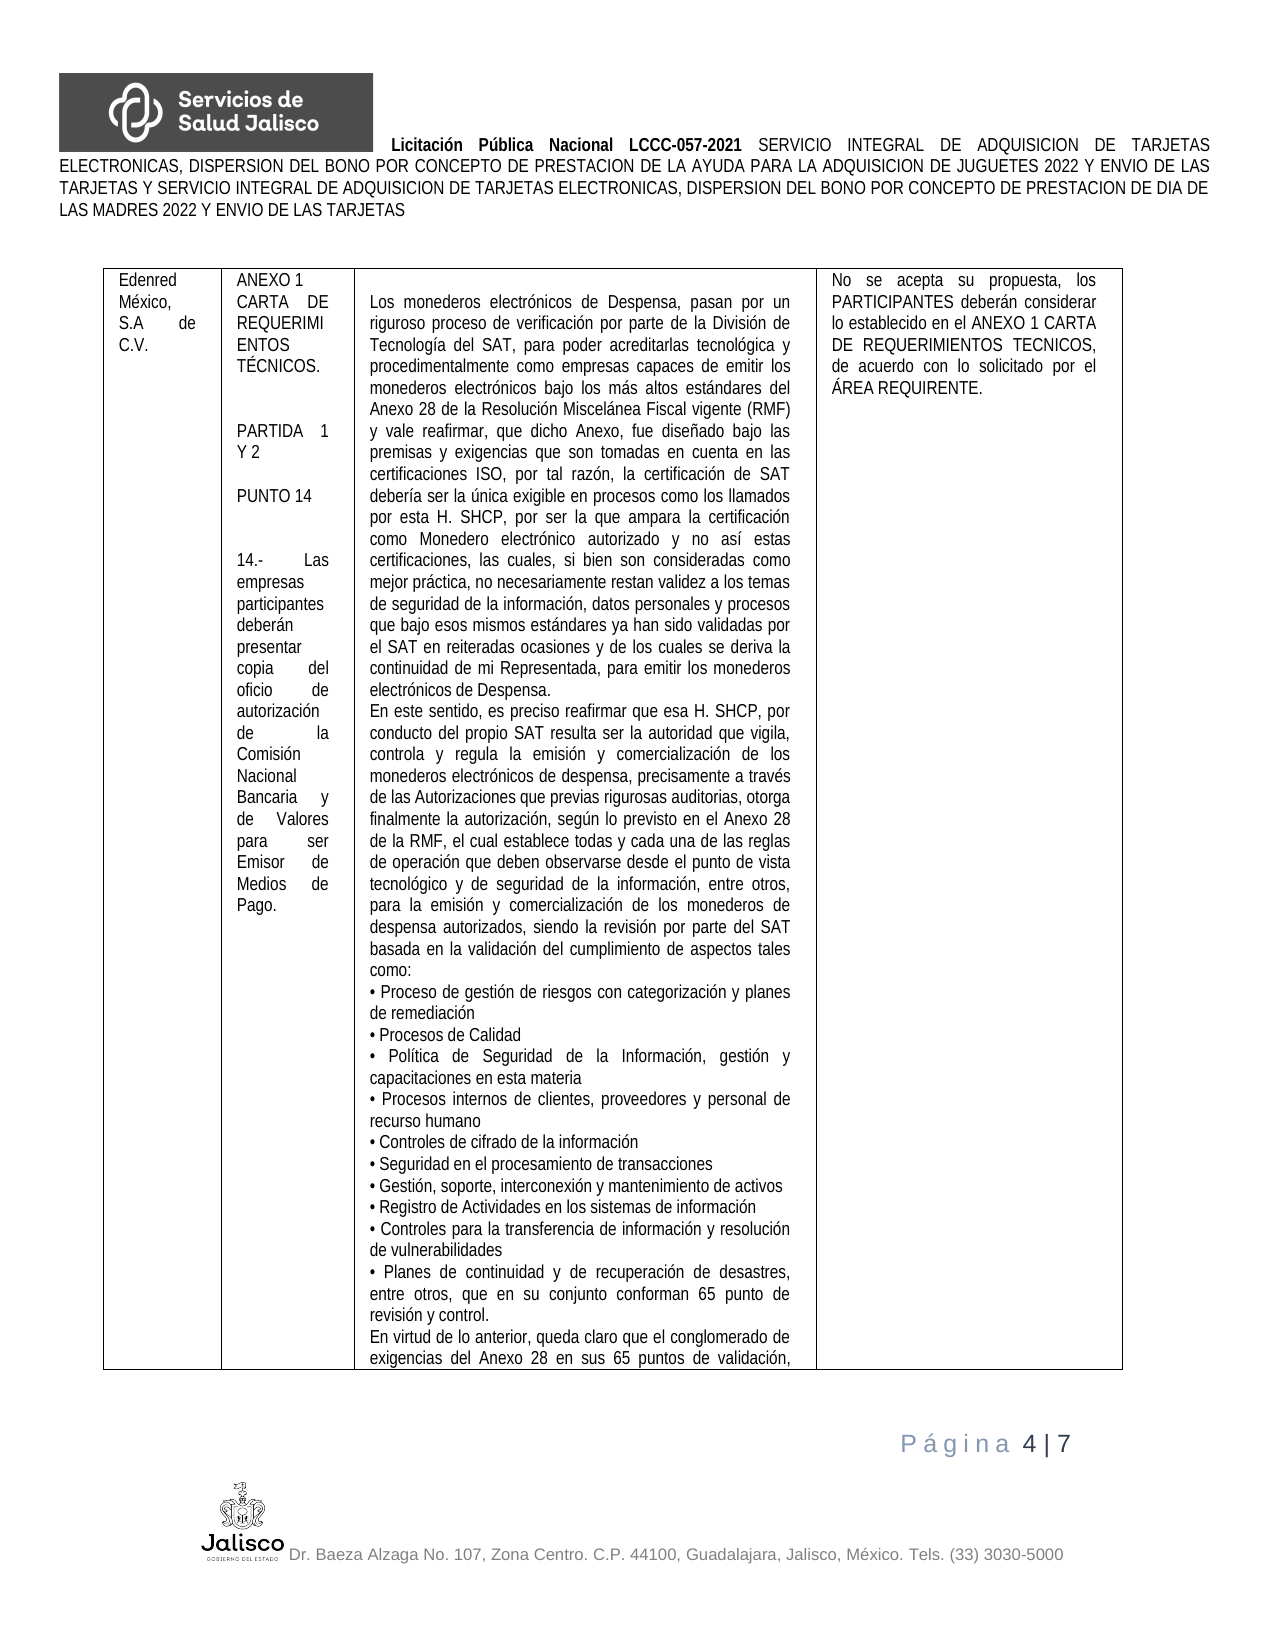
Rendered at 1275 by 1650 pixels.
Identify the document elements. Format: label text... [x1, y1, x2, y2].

table_cell Edenred México, S.A de C.V. [104, 269, 221, 1369]
picture [59, 73, 374, 152]
picture [201, 1482, 284, 1561]
